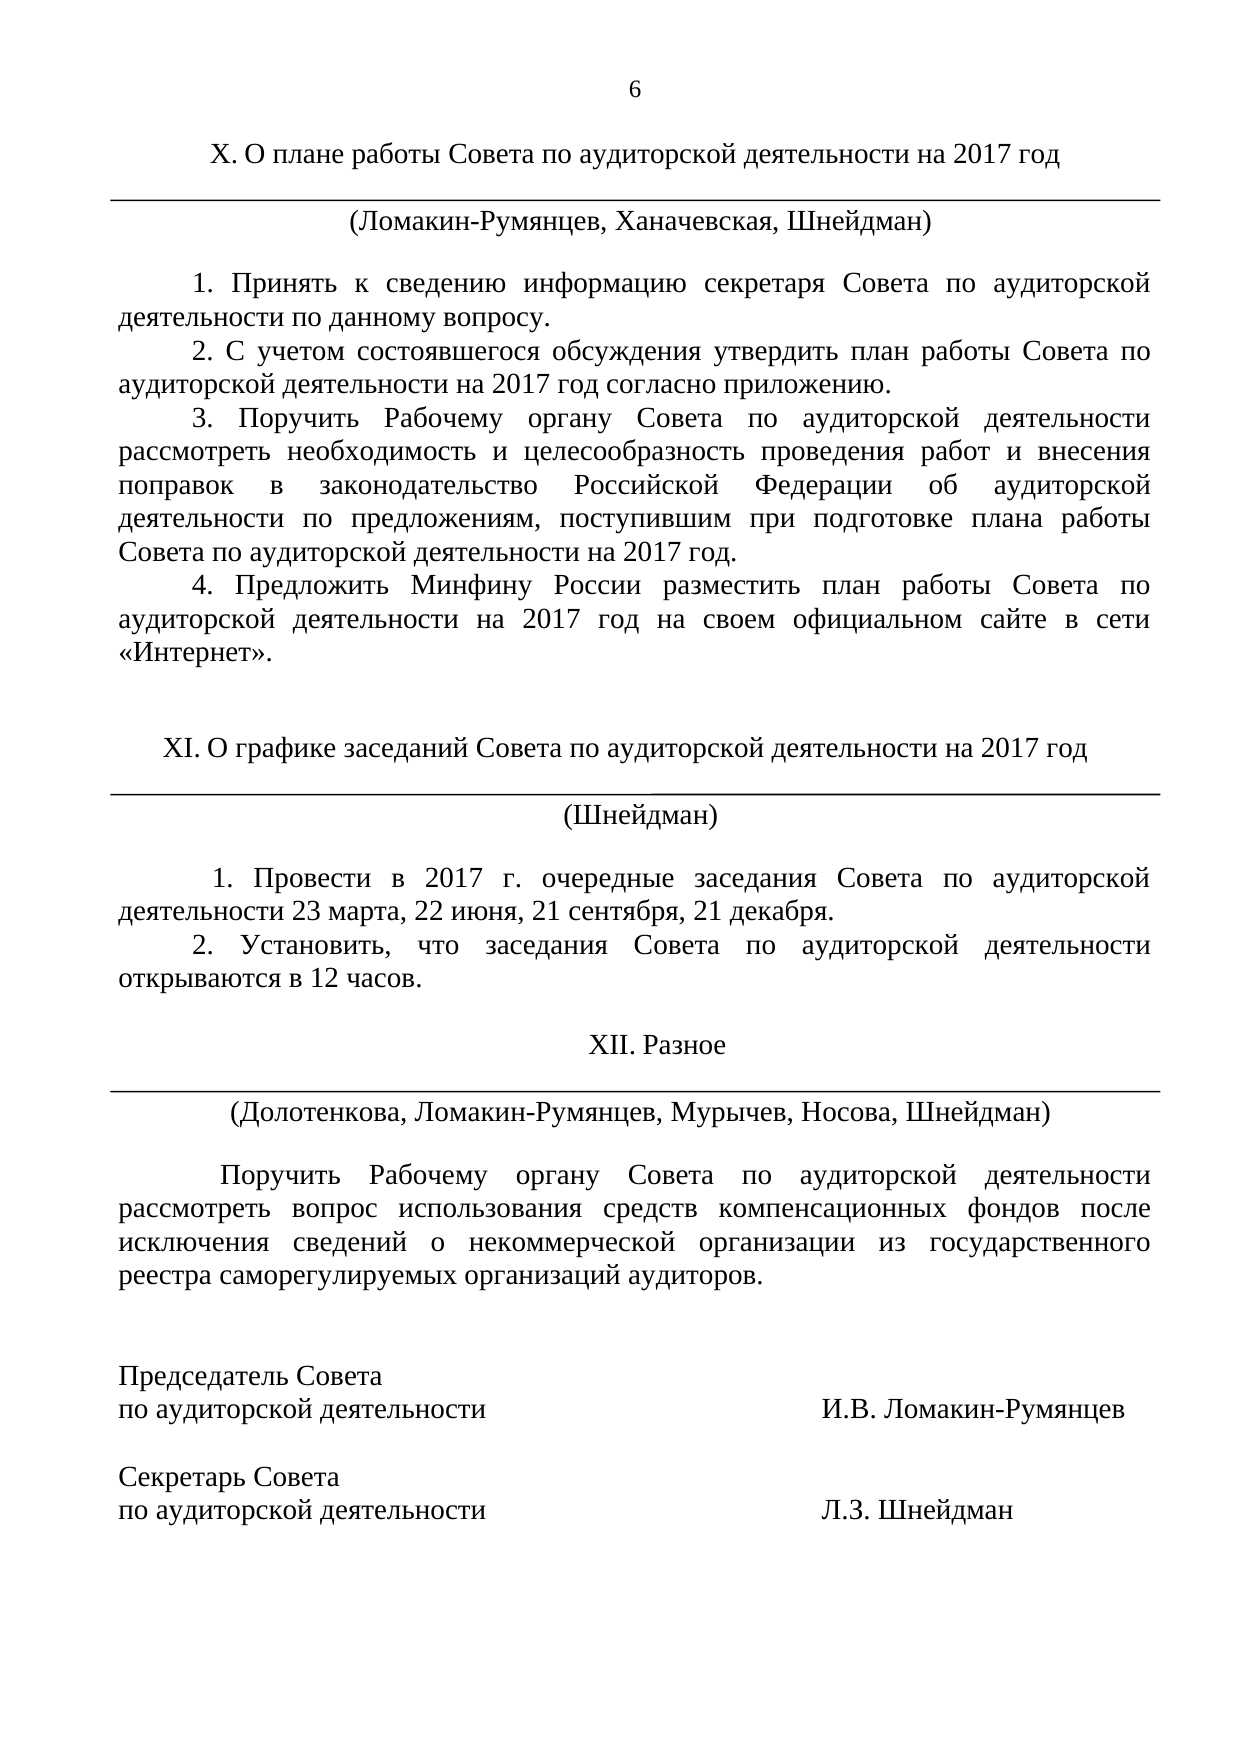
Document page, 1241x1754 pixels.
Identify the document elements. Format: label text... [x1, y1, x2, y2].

text по аудиторской деятельности Л.З. Шнейдман [118, 1492, 1152, 1526]
text 4. Предложить Минфину России разместить план работы Совета по аудиторской деятельности на 2017 год на своем официальном сайте в сети «Интернет». [118, 567, 1152, 668]
text Председатель Совета [118, 1358, 1152, 1392]
text 1. Провести в 2017 г. очередные заседания Совета по аудиторской деятельности 23 марта, 22 июня, 21 сентября, 21 декабря. [118, 860, 1152, 927]
text (Долотенкова, Ломакин-Румянцев, Мурычев, Носова, Шнейдман) [118, 1094, 1163, 1128]
text 2. Установить, что заседания Совета по аудиторской деятельности открываются в 12 часов. [118, 927, 1152, 994]
text 3. Поручить Рабочему органу Совета по аудиторской деятельности рассмотреть необходимость и целесообразность проведения работ и внесения поправок в законодательство Российской Федерации об аудиторской деятельности по предложениям, поступившим при подготовке плана работы Совета по аудиторской деятельности на 2017 год. [118, 400, 1152, 567]
text Поручить Рабочему органу Совета по аудиторской деятельности рассмотреть вопрос использования средств компенсационных фондов после исключения сведений о некоммерческой организации из государственного реестра саморегулируемых организаций аудиторов. [118, 1157, 1152, 1291]
text Секретарь Совета [118, 1459, 1152, 1492]
list XII. Разное [162, 1027, 1152, 1061]
text 2. С учетом состоявшегося обсуждения утвердить план работы Совета по аудиторской деятельности на 2017 год согласно приложению. [118, 333, 1152, 400]
text (Шнейдман) [118, 797, 1163, 831]
text 1. Принять к сведению информацию секретаря Совета по аудиторской деятельности по данному вопросу. [118, 266, 1152, 333]
text (Ломакин-Румянцев, Ханачевская, Шнейдман) [118, 203, 1163, 237]
text X. О плане работы Совета по аудиторской деятельности на 2017 год [118, 136, 1152, 170]
text по аудиторской деятельности И.В. Ломакин-Румянцев [118, 1392, 1152, 1425]
list XI. О графике заседаний Совета по аудиторской деятельности на 2017 год [162, 730, 1152, 764]
